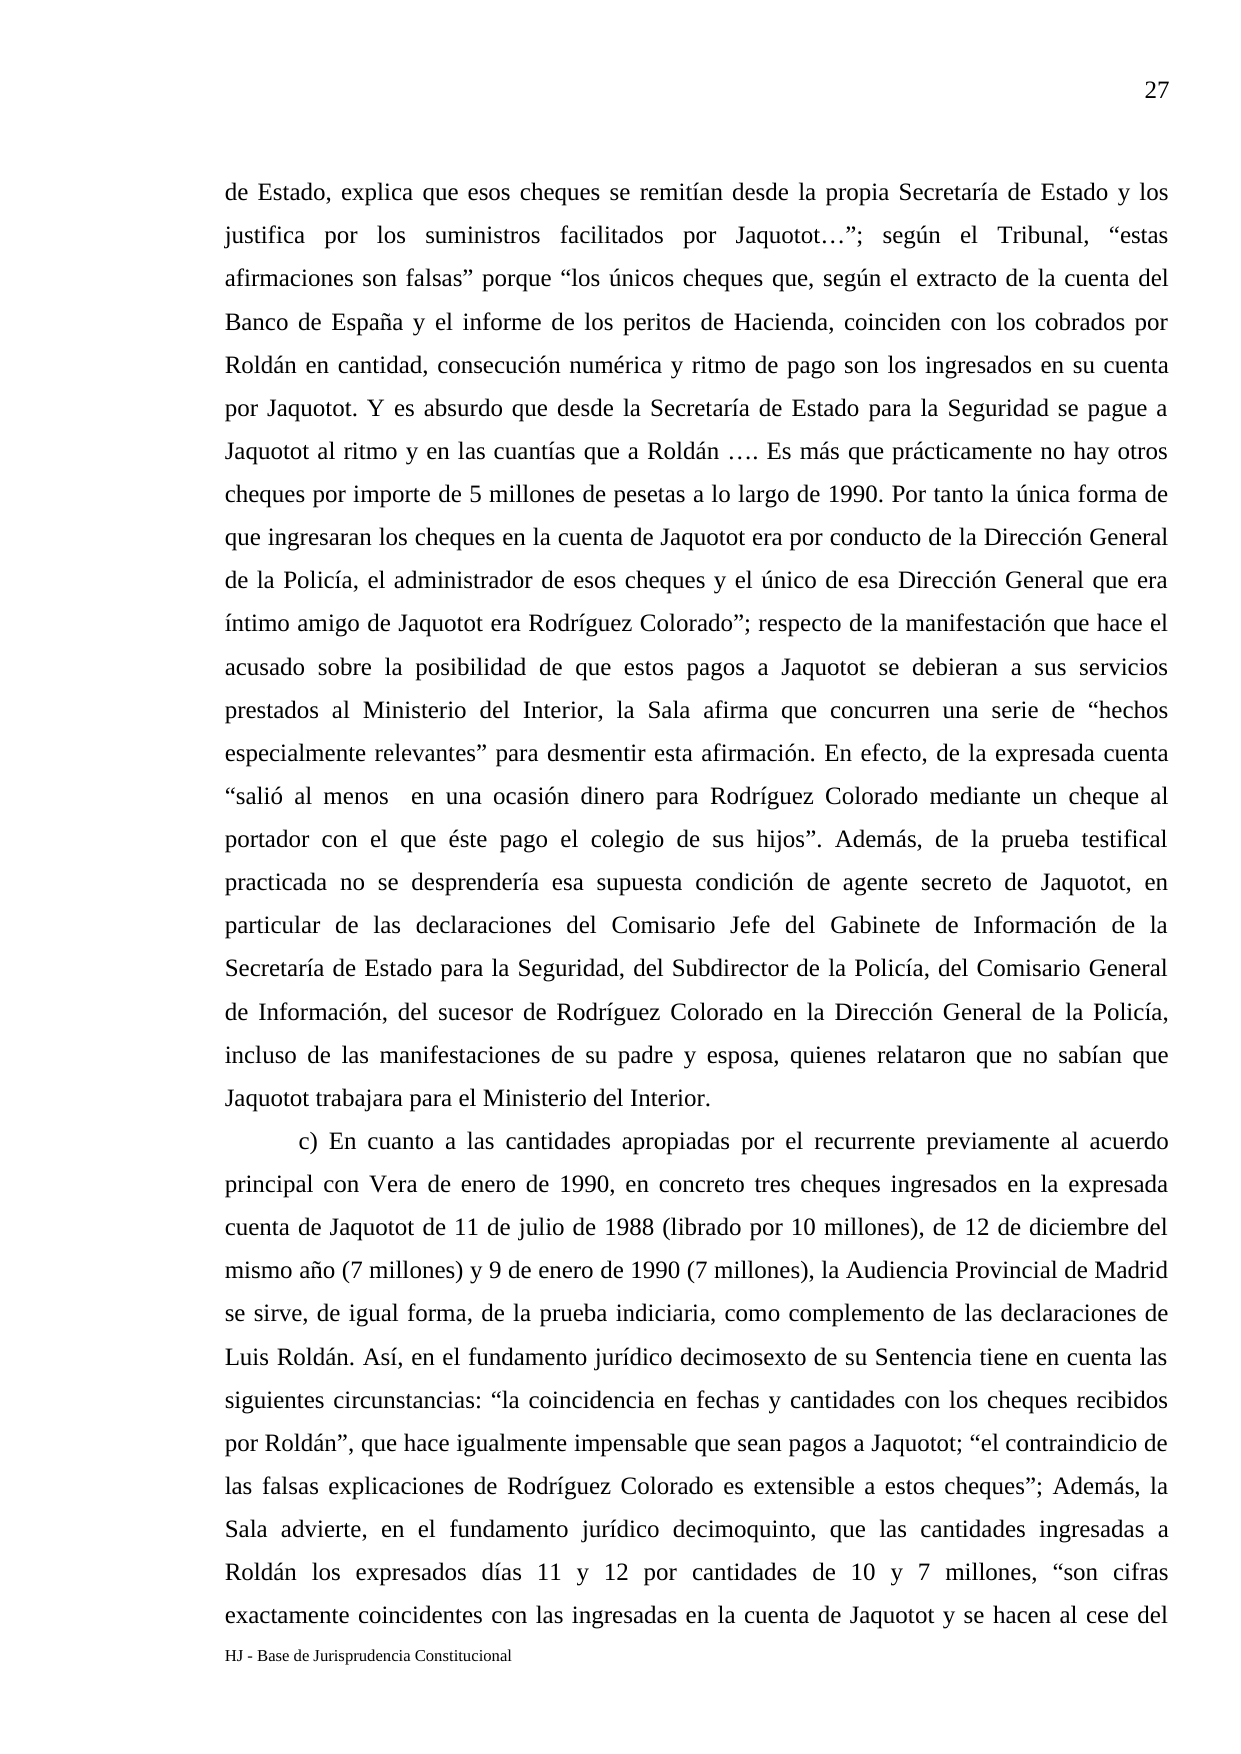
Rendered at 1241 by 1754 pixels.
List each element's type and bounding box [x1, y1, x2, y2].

text [224, 177, 1169, 1112]
text [224, 1126, 1169, 1629]
